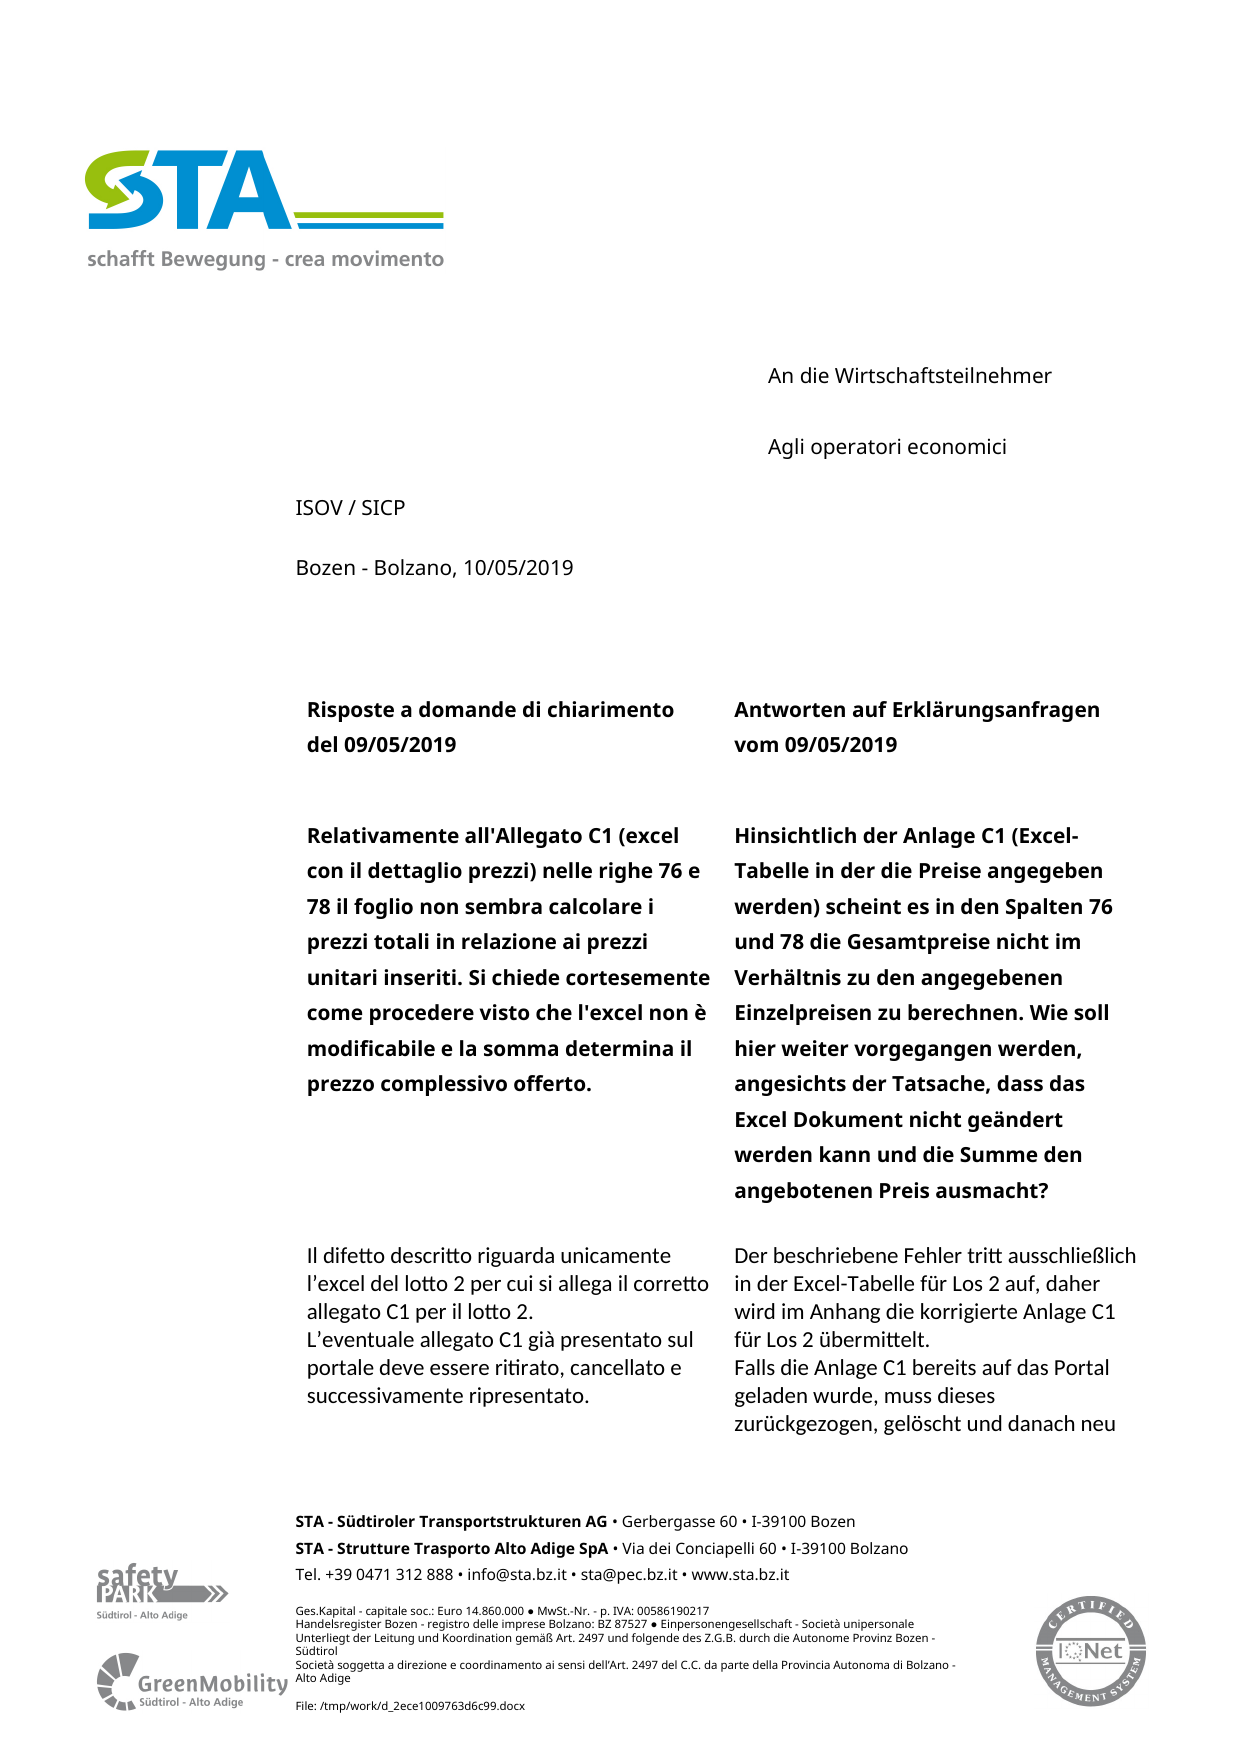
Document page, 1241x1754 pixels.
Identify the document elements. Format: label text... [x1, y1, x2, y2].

table_cell Relativamente all'Allegato C1 (excel con il dettaglio prezzi) nelle righe 76 e 78 il foglio non sembra calcolare i prezzi totali in relazione ai prezzi unitari inseriti. Si chiede cortesemente come procedere visto che l'excel non è modificabile e la somma determina il prezzo complessivo offerto. [295, 815, 723, 1235]
table_cell Hinsichtlich der Anlage C1 (Excel-Tabelle in der die Preise angegeben werden) scheint es in den Spalten 76 und 78 die Gesamtpreise nicht im Verhältnis zu den angegebenen Einzelpreisen zu berechnen. Wie soll hier weiter vorgegangen werden, angesichts der Tatsache, dass das Excel Dokument nicht geändert werden kann und die Summe den angebotenen Preis ausmacht? [723, 815, 1151, 1235]
picture [94, 1650, 290, 1714]
picture [94, 1560, 231, 1623]
picture [1033, 1593, 1149, 1709]
picture [82, 147, 446, 274]
text Bozen - Bolzano, 10/05/2019 [295, 553, 1152, 582]
text An die Wirtschaftsteilnehmer [768, 361, 1152, 390]
table_header Antworten auf Erklärungsanfragen vom 09/05/2019 [723, 614, 1151, 815]
text ISOV / SICP [295, 493, 1152, 521]
table_header Risposte a domande di chiarimento del 09/05/2019 [295, 614, 723, 815]
text Agli operatori economici [768, 432, 1152, 461]
